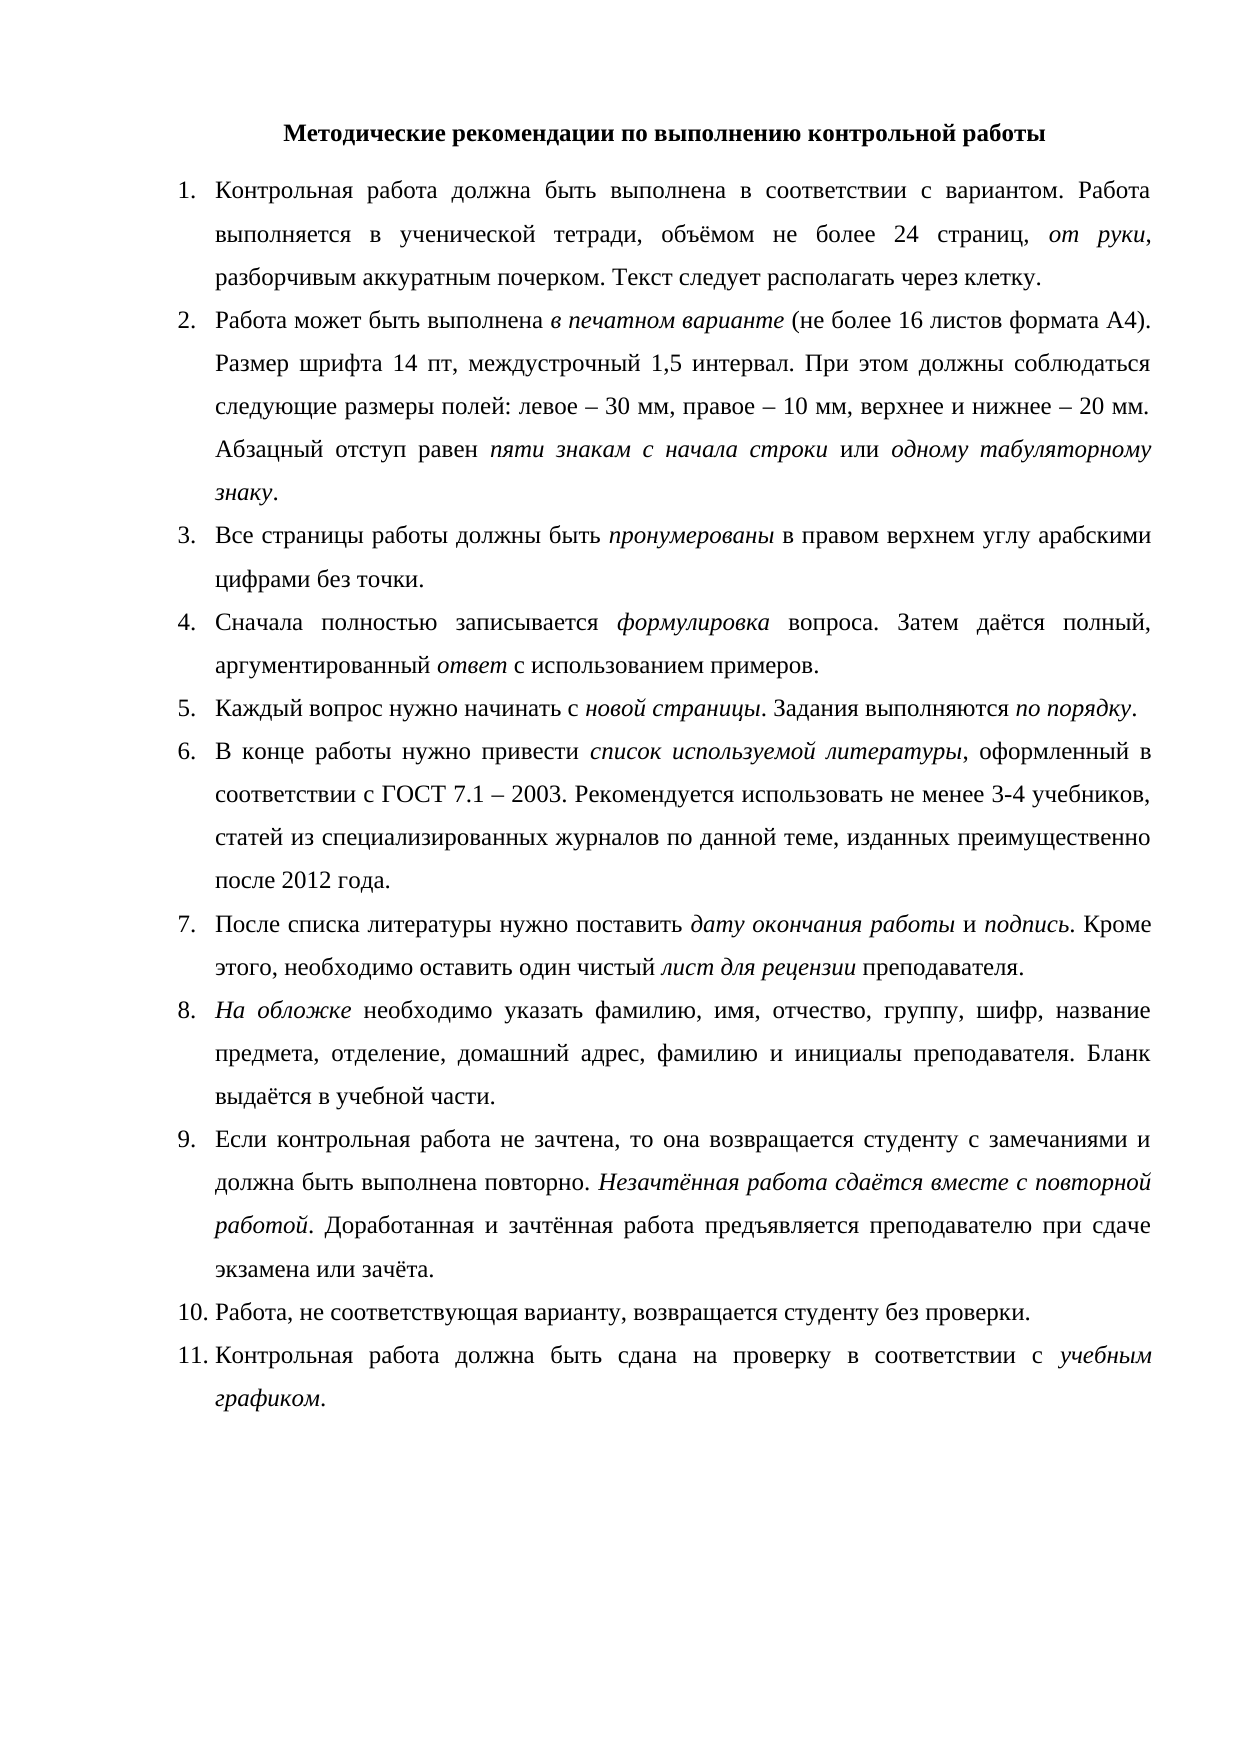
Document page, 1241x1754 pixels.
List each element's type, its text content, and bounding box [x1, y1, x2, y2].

list После списка литературы нужно поставить дату окончания работы и подпись. Кроме этого, необходимо оставить один чистый лист для рецензии преподавателя. [177, 909, 1152, 981]
list Контрольная работа должна быть сдана на проверку в соответствии с учебным графиком. [177, 1340, 1152, 1412]
list Работа, не соответствующая варианту, возвращается студенту без проверки. [177, 1297, 1152, 1326]
list Контрольная работа должна быть выполнена в соответствии с вариантом. Работа выполняется в ученической тетради, объёмом не более 24 страниц, от руки, разборчивым аккуратным почерком. Текст следует располагать через клетку. [177, 176, 1152, 291]
list Каждый вопрос нужно начинать с новой страницы. Задания выполняются по порядку. [177, 693, 1152, 722]
list На обложке необходимо указать фамилию, имя, отчество, группу, шифр, название предмета, отделение, домашний адрес, фамилию и инициалы преподавателя. Бланк выдаётся в учебной части. [177, 995, 1152, 1110]
list Сначала полностью записывается формулировка вопроса. Затем даётся полный, аргументированный ответ с использованием примеров. [177, 607, 1152, 679]
list Все страницы работы должны быть пронумерованы в правом верхнем углу арабскими цифрами без точки. [177, 521, 1152, 592]
text Методические рекомендации по выполнению контрольной работы [177, 118, 1152, 147]
list В конце работы нужно привести список используемой литературы, оформленный в соответствии с ГОСТ 7.1 – 2003. Рекомендуется использовать не менее 3-4 учебников, статей из специализированных журналов по данной теме, изданных преимущественно после 2012 года. [177, 736, 1152, 894]
list Работа может быть выполнена в печатном варианте (не более 16 листов формата А4). Размер шрифта 14 пт, междустрочный 1,5 интервал. При этом должны соблюдаться следующие размеры полей: левое – , правое – , верхнее и нижнее – . Абзацный отступ равен пяти знакам с начала строки или одному табуляторному знаку. [177, 305, 1152, 506]
list Если контрольная работа не зачтена, то она возвращается студенту с замечаниями и должна быть выполнена повторно. Незачтённая работа сдаётся вместе с повторной работой. Доработанная и зачтённая работа предъявляется преподавателю при сдаче экзамена или зачёта. [177, 1124, 1152, 1282]
